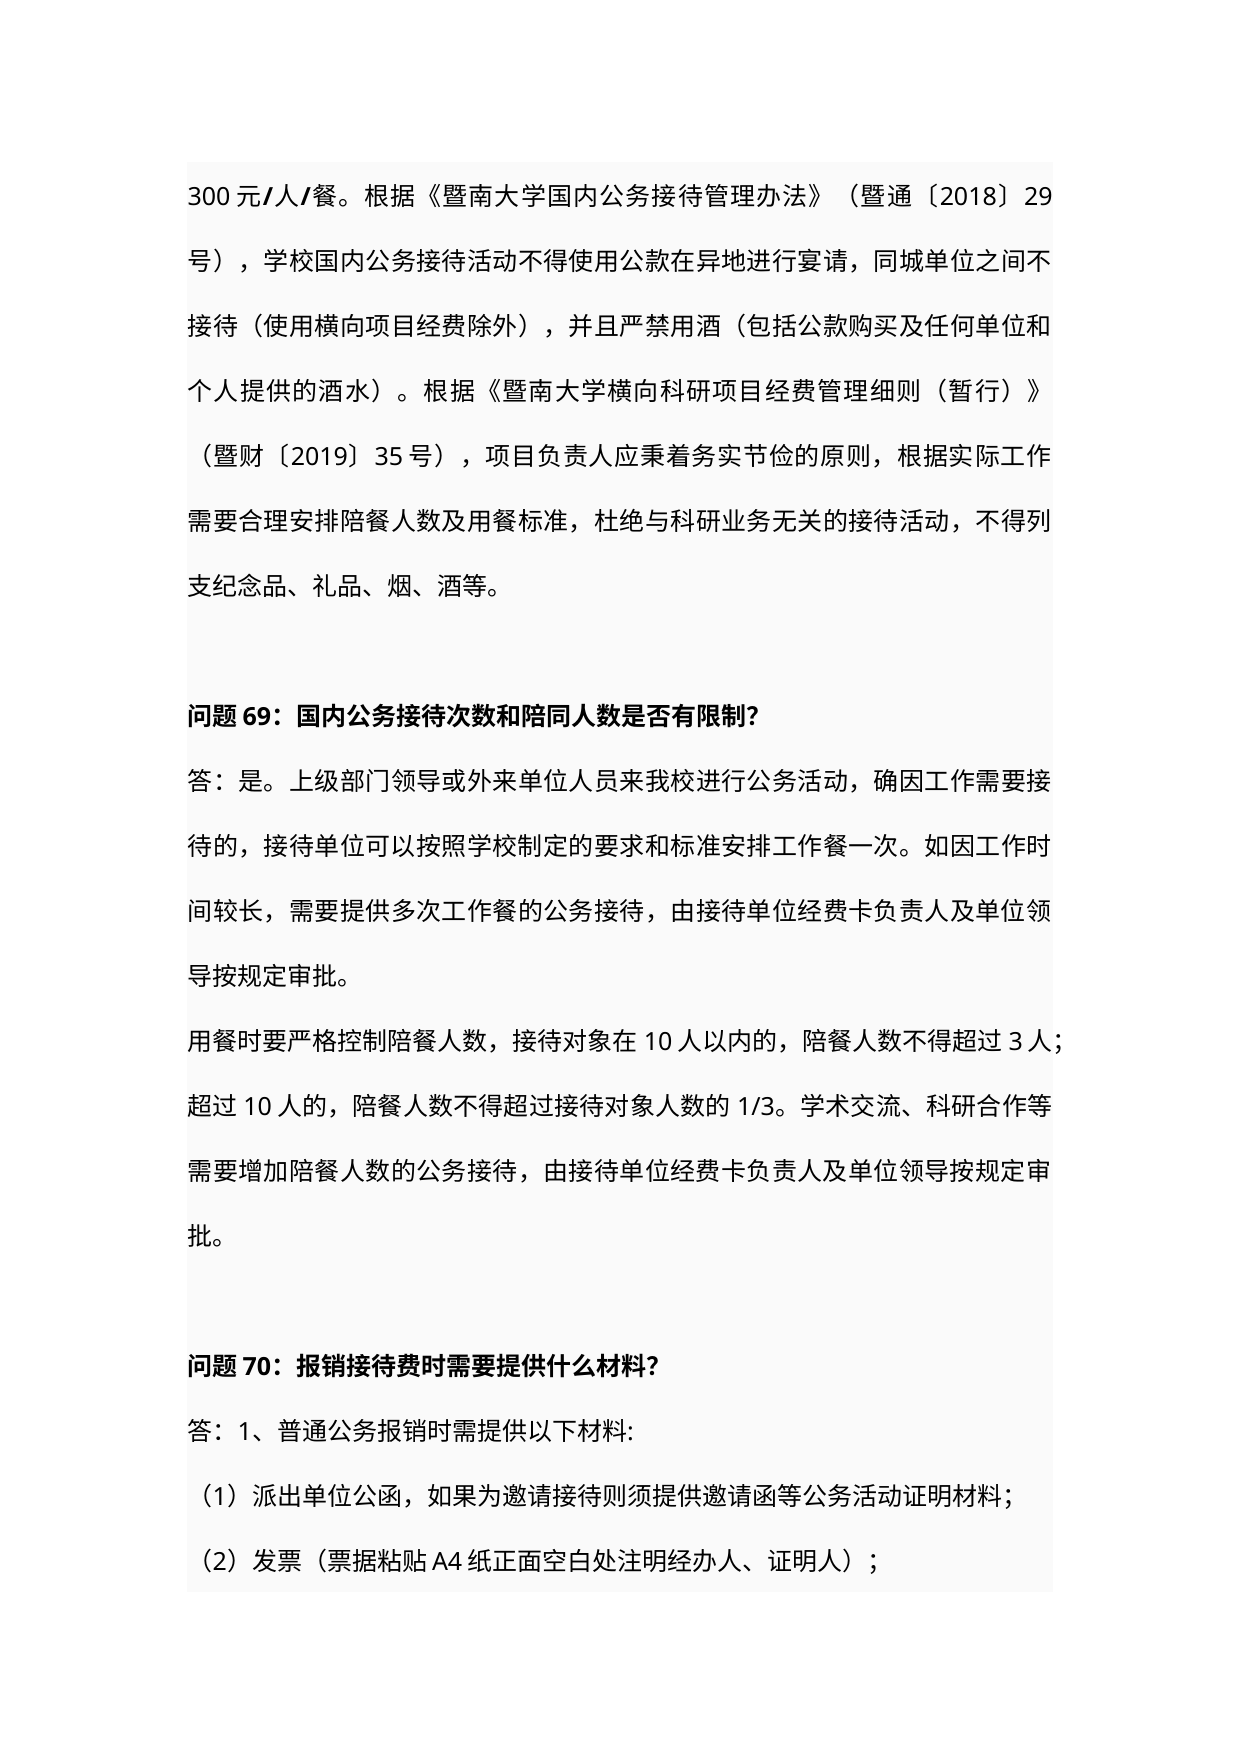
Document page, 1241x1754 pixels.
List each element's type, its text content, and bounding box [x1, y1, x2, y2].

text 答：是。上级部门领导或外来单位人员来我校进行公务活动，确因工作需要接待的，接待单位可以按照学校制定的要求和标准安排工作餐一次。如因工作时间较长，需要提供多次工作餐的公务接待，由接待单位经费卡负责人及单位领导按规定审批。 [187, 747, 1053, 1007]
text 问题70：报销接待费时需要提供什么材料？ [187, 1332, 1053, 1397]
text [187, 162, 1053, 617]
text （2）发票（票据粘贴A4纸正面空白处注明经办人、证明人）； [187, 1527, 1053, 1592]
text 问题69：国内公务接待次数和陪同人数是否有限制？ [187, 682, 1053, 747]
text 用餐时要严格控制陪餐人数，接待对象在10人以内的，陪餐人数不得超过3人；超过10人的，陪餐人数不得超过接待对象人数的1/3。学术交流、科研合作等需要增加陪餐人数的公务接待，由接待单位经费卡负责人及单位领导按规定审批。 [187, 1007, 1053, 1267]
text （1）派出单位公函，如果为邀请接待则须提供邀请函等公务活动证明材料； [187, 1462, 1053, 1527]
text 答：1、普通公务报销时需提供以下材料: [187, 1397, 1053, 1462]
